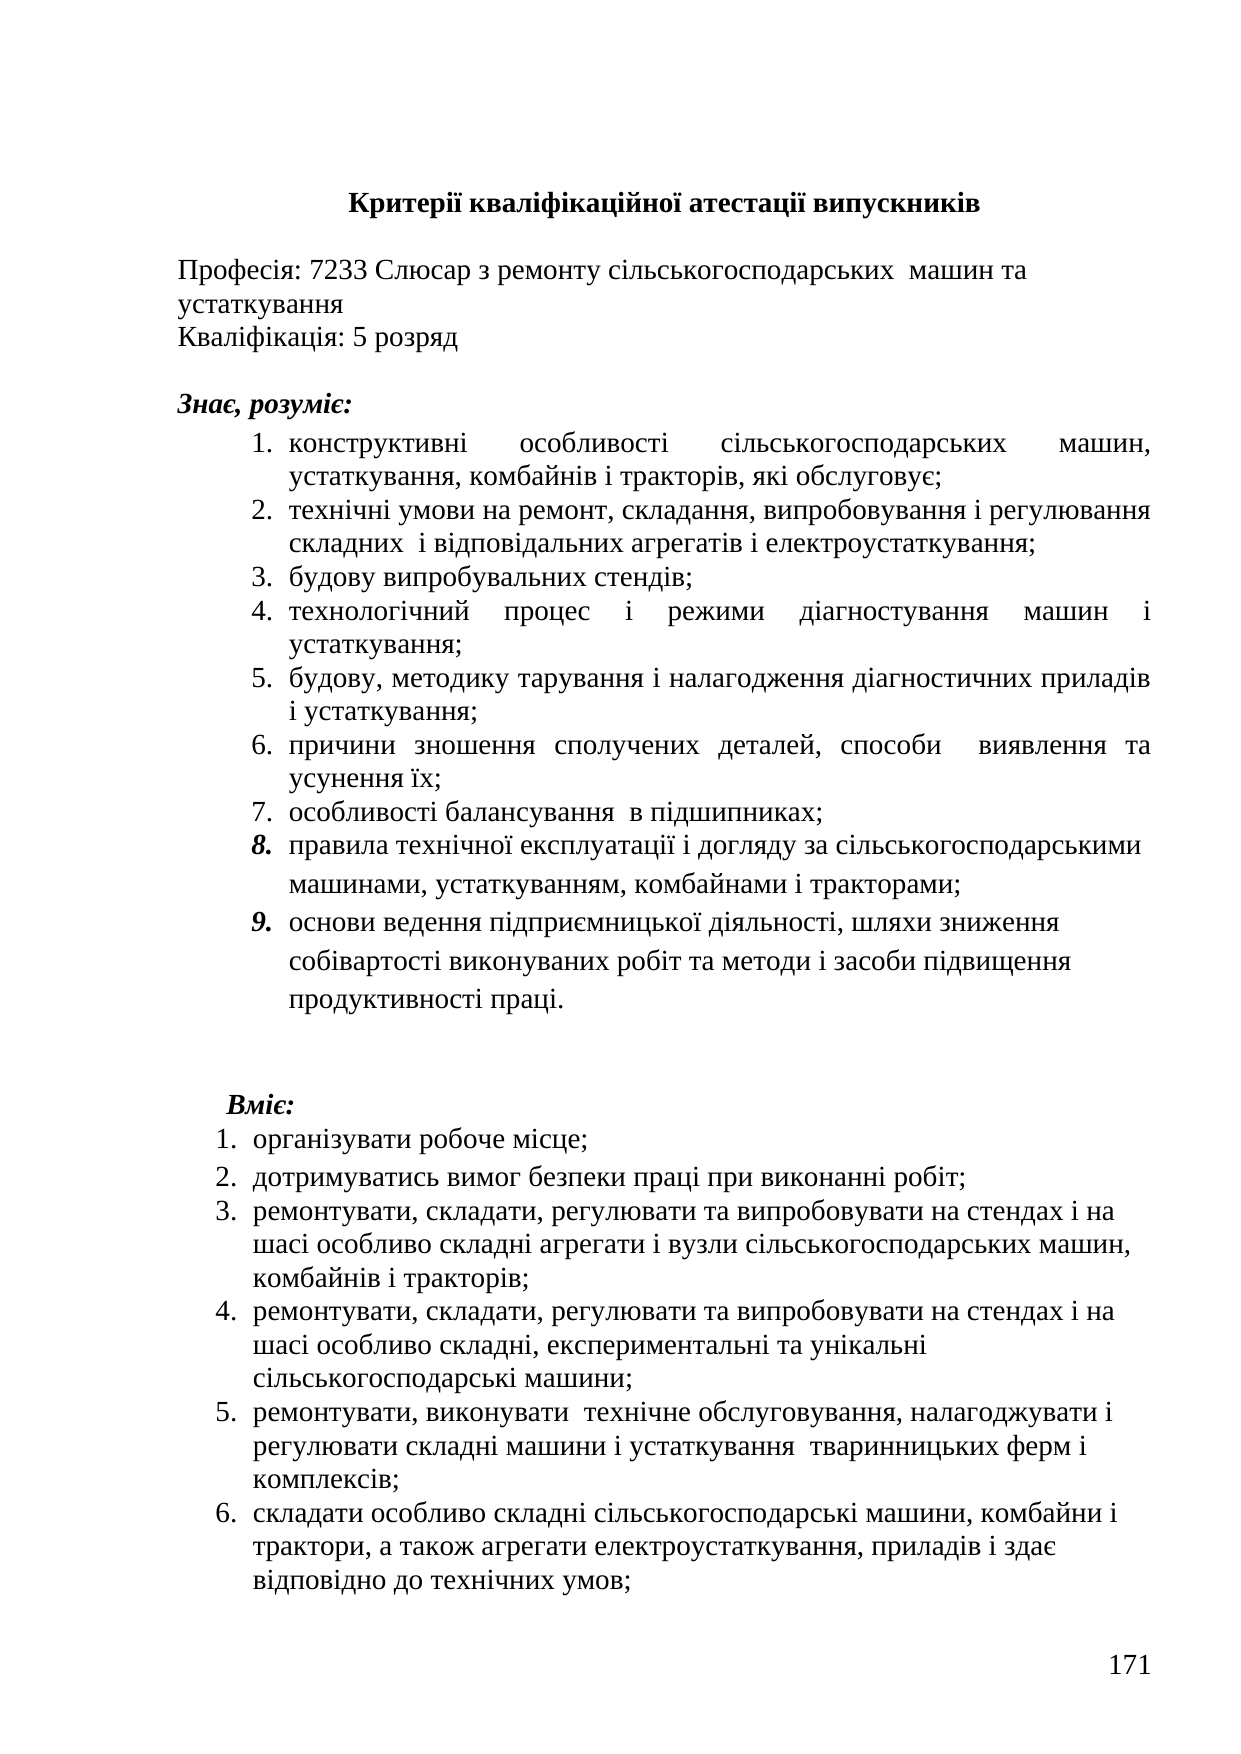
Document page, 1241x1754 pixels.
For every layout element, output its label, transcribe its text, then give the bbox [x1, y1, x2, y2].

list ремонтувати, складати, регулювати та випробовувати на стендах і на шасі особливо складні агрегати і вузли сільськогосподарських машин, комбайнів і тракторів; [215, 1193, 1152, 1293]
list технічні умови на ремонт, складання, випробовування і регулювання складних і відповідальних агрегатів і електроустаткування; [251, 492, 1152, 559]
list основи ведення підприємницької діяльності, шляхи зниження собівартості виконуваних робіт та методи і засоби підвищення продуктивності праці. [251, 904, 1152, 1015]
text Професія: 7233 Слюсар з ремонту сільськогосподарських машин та устаткування [177, 252, 1152, 319]
list конструктивні особливості сільськогосподарських машин, устаткування, комбайнів і тракторів, які обслуговує; [251, 425, 1152, 492]
text Знає, розуміє: [177, 386, 1152, 420]
list дотримуватись вимог безпеки праці при виконанні робіт; [215, 1159, 1152, 1193]
list будову, методику тарування і налагодження діагностичних приладів і устаткування; [251, 660, 1152, 727]
list складати особливо складні сільськогосподарські машини, комбайни і трактори, а також агрегати електроустаткування, приладів і здає відповідно до технічних умов; [215, 1495, 1152, 1595]
text Кваліфікація: 5 розряд [177, 319, 1152, 353]
list особливості балансування в підшипниках; [251, 794, 1152, 827]
text Критерії кваліфікаційної атестації випускників [177, 185, 1152, 219]
list ремонтувати, виконувати технічне обслуговування, налагоджувати і регулювати складні машини і устаткування тваринницьких ферм і комплексів; [215, 1394, 1152, 1495]
list ремонтувати, складати, регулювати та випробовувати на стендах і на шасі особливо складні, експериментальні та унікальні сільськогосподарські машини; [215, 1293, 1152, 1394]
list будову випробувальних стендів; [251, 559, 1152, 593]
list причини зношення сполучених деталей, способи виявлення та усунення їх; [251, 727, 1152, 794]
list технологічний процес і режими діагностування машин і устаткування; [251, 593, 1152, 660]
list правила технічної експлуатації і догляду за сільськогосподарськими машинами, устаткуванням, комбайнами і тракторами; [251, 827, 1152, 899]
list організувати робоче місце; [215, 1121, 1152, 1154]
text Вміє: [226, 1087, 1152, 1121]
